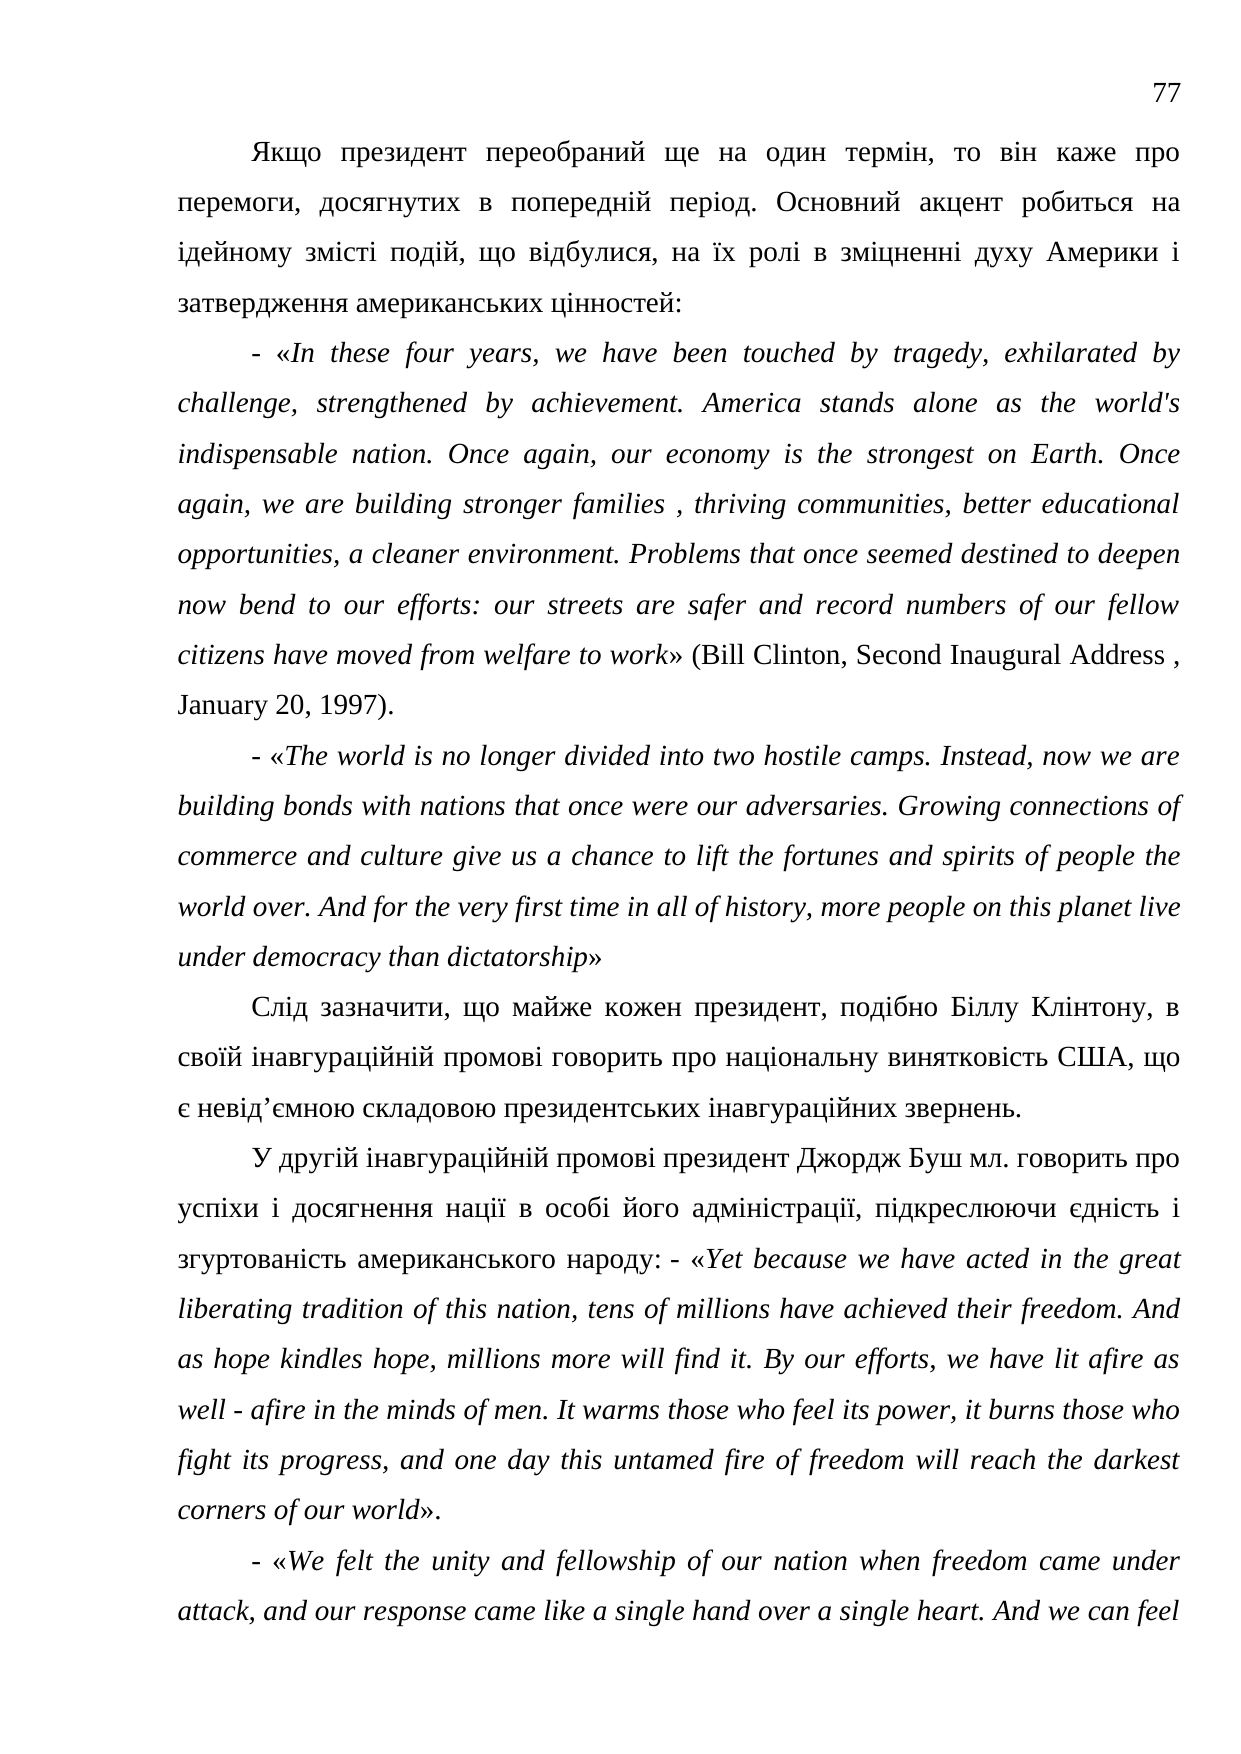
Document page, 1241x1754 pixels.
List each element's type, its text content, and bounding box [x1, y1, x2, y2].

text - «In these four years, we have been touched by tragedy, exhilarated by challenge, strengthened by achievement. America stands alone as the world's indispensable nation. Once again, our economy is the strongest on Earth. Once again, we are building stronger families , thriving communities, better educational opportunities, a cleaner environment. Problems that once seemed destined to deepen now bend to our efforts: our streets are safer and record numbers of our fellow citizens have moved from welfare to work» (Bill Clinton, Second Inaugural Address , January 20, 1997). [177, 335, 1181, 721]
text - «The world is no longer divided into two hostile camps. Instead, now we are building bonds with nations that once were our adversaries. Growing connections of commerce and culture give us a chance to lift the fortunes and spirits of people the world over. And for the very first time in all of history, more people on this planet live under democracy than dictatorship» [177, 738, 1181, 972]
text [177, 1543, 1181, 1627]
text Слід зазначити, що майже кожен президент, подібно Біллу Клінтону, в своїй інавгураційній промові говорить про національну винятковість США, що є невід’ємною складовою президентських інавгураційних звернень. [177, 989, 1181, 1123]
text У другій інавгураційній промові президент Джордж Буш мл. говорить про успіхи і досягнення нації в особі його адміністрації, підкреслюючи єдність і згуртованість американського народу: - «Yet because we have acted in the great liberating tradition of this nation, tens of millions have achieved their freedom. And as hope kindles hope, millions more will find it. By our efforts, we have lit afire as well - afire in the minds of men. It warms those who feel its power, it burns those who fight its progress, and one day this untamed fire of freedom will reach the darkest corners of our world». [177, 1140, 1181, 1526]
text Якщо президент переобраний ще на один термін, то він каже про перемоги, досягнутих в попередній період. Основний акцент робиться на ідейному змісті подій, що відбулися, на їх ролі в зміцненні духу Америки і затвердження американських цінностей: [177, 134, 1181, 318]
